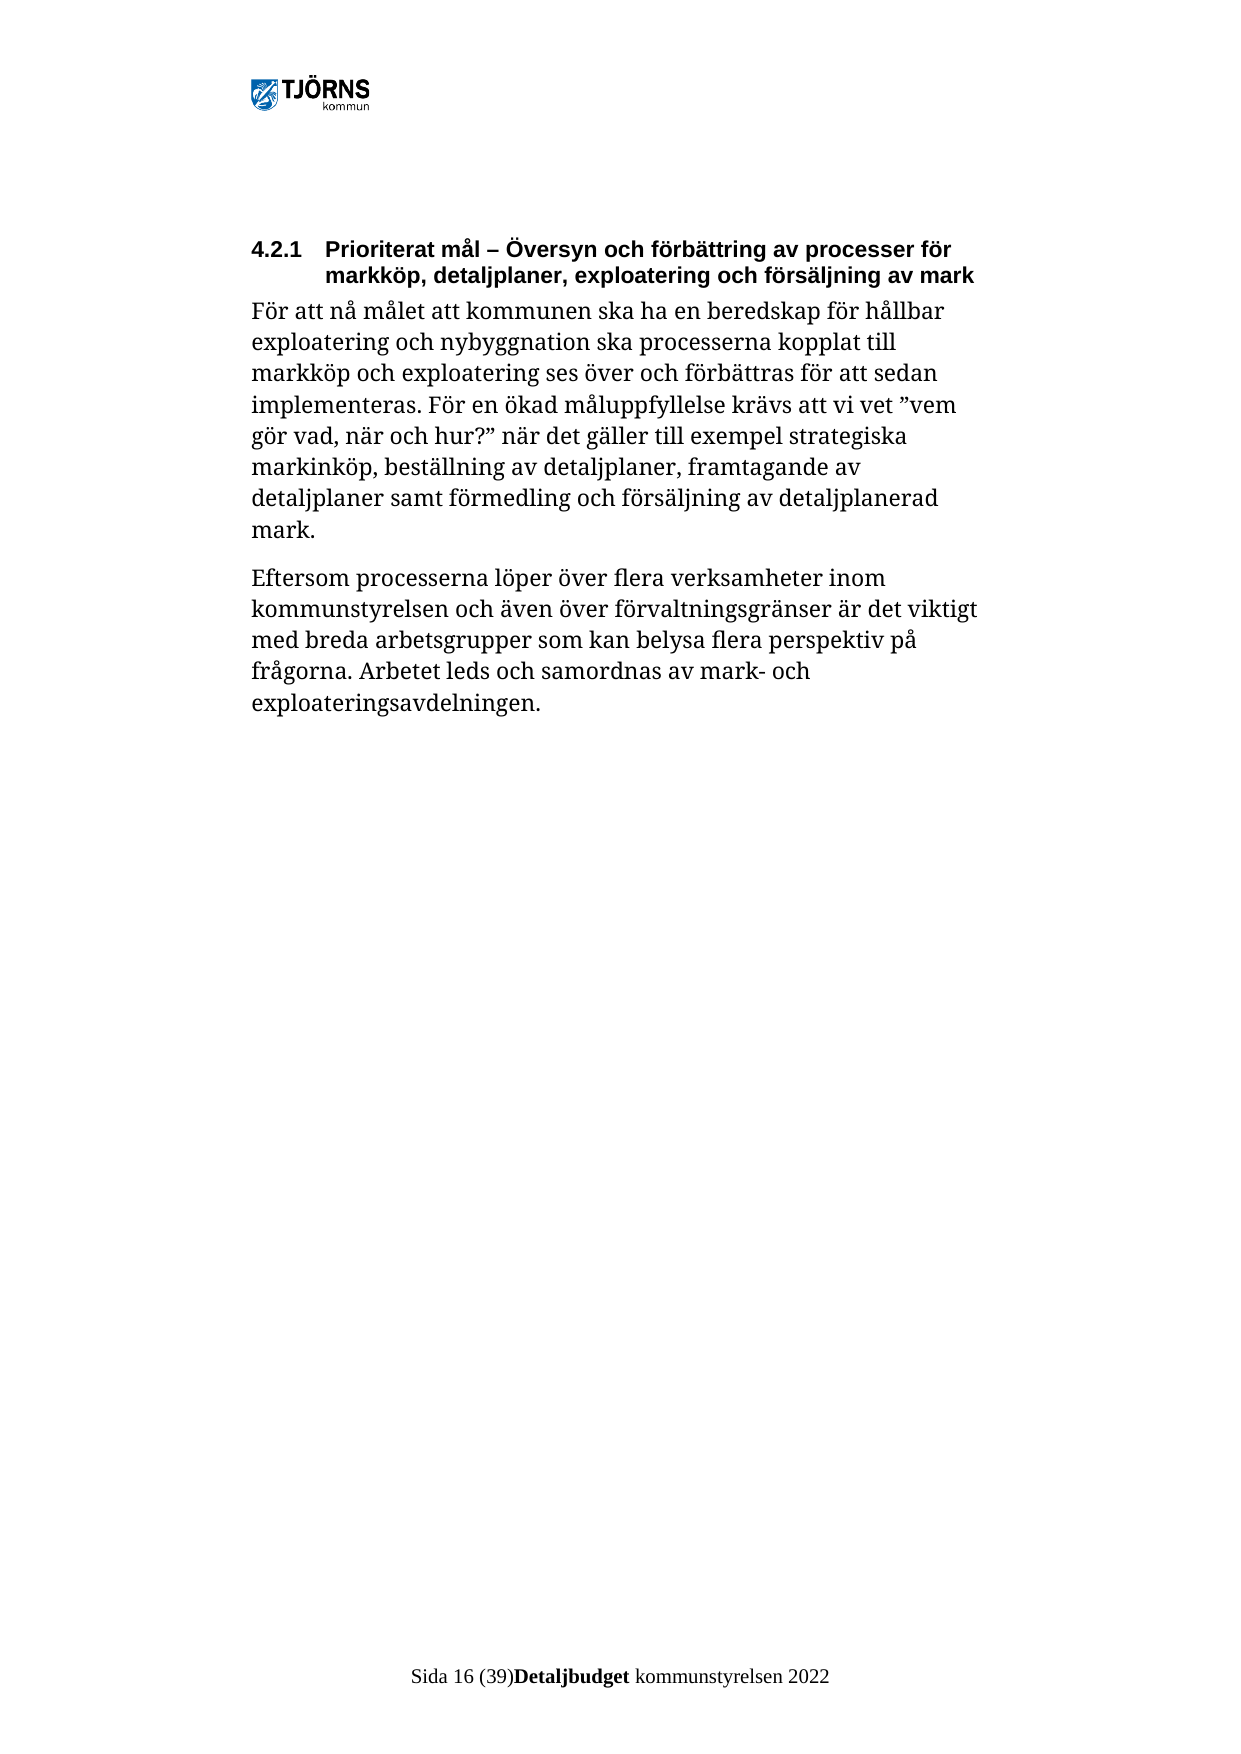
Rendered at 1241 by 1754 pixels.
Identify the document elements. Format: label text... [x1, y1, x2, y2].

text Eftersom processerna löper över flera verksamheter inom kommunstyrelsen och även över förvaltningsgränser är det viktigt med breda arbetsgrupper som kan belysa flera perspektiv på frågorna. Arbetet leds och samordnas av mark- och exploateringsavdelningen. [251, 562, 989, 718]
picture [251, 75, 370, 111]
text För att nå målet att kommunen ska ha en beredskap för hållbar exploatering och nybyggnation ska processerna kopplat till markköp och exploatering ses över och förbättras för att sedan implementeras. För en ökad måluppfyllelse krävs att vi vet ”vem gör vad, när och hur?” när det gäller till exempel strategiska markinköp, beställning av detaljplaner, framtagande av detaljplaner samt förmedling och försäljning av detaljplanerad mark. [251, 295, 989, 545]
subtitle Prioriterat mål – Översyn och förbättring av processer för markköp, detaljplaner, exploatering och försäljning av mark [251, 236, 989, 289]
